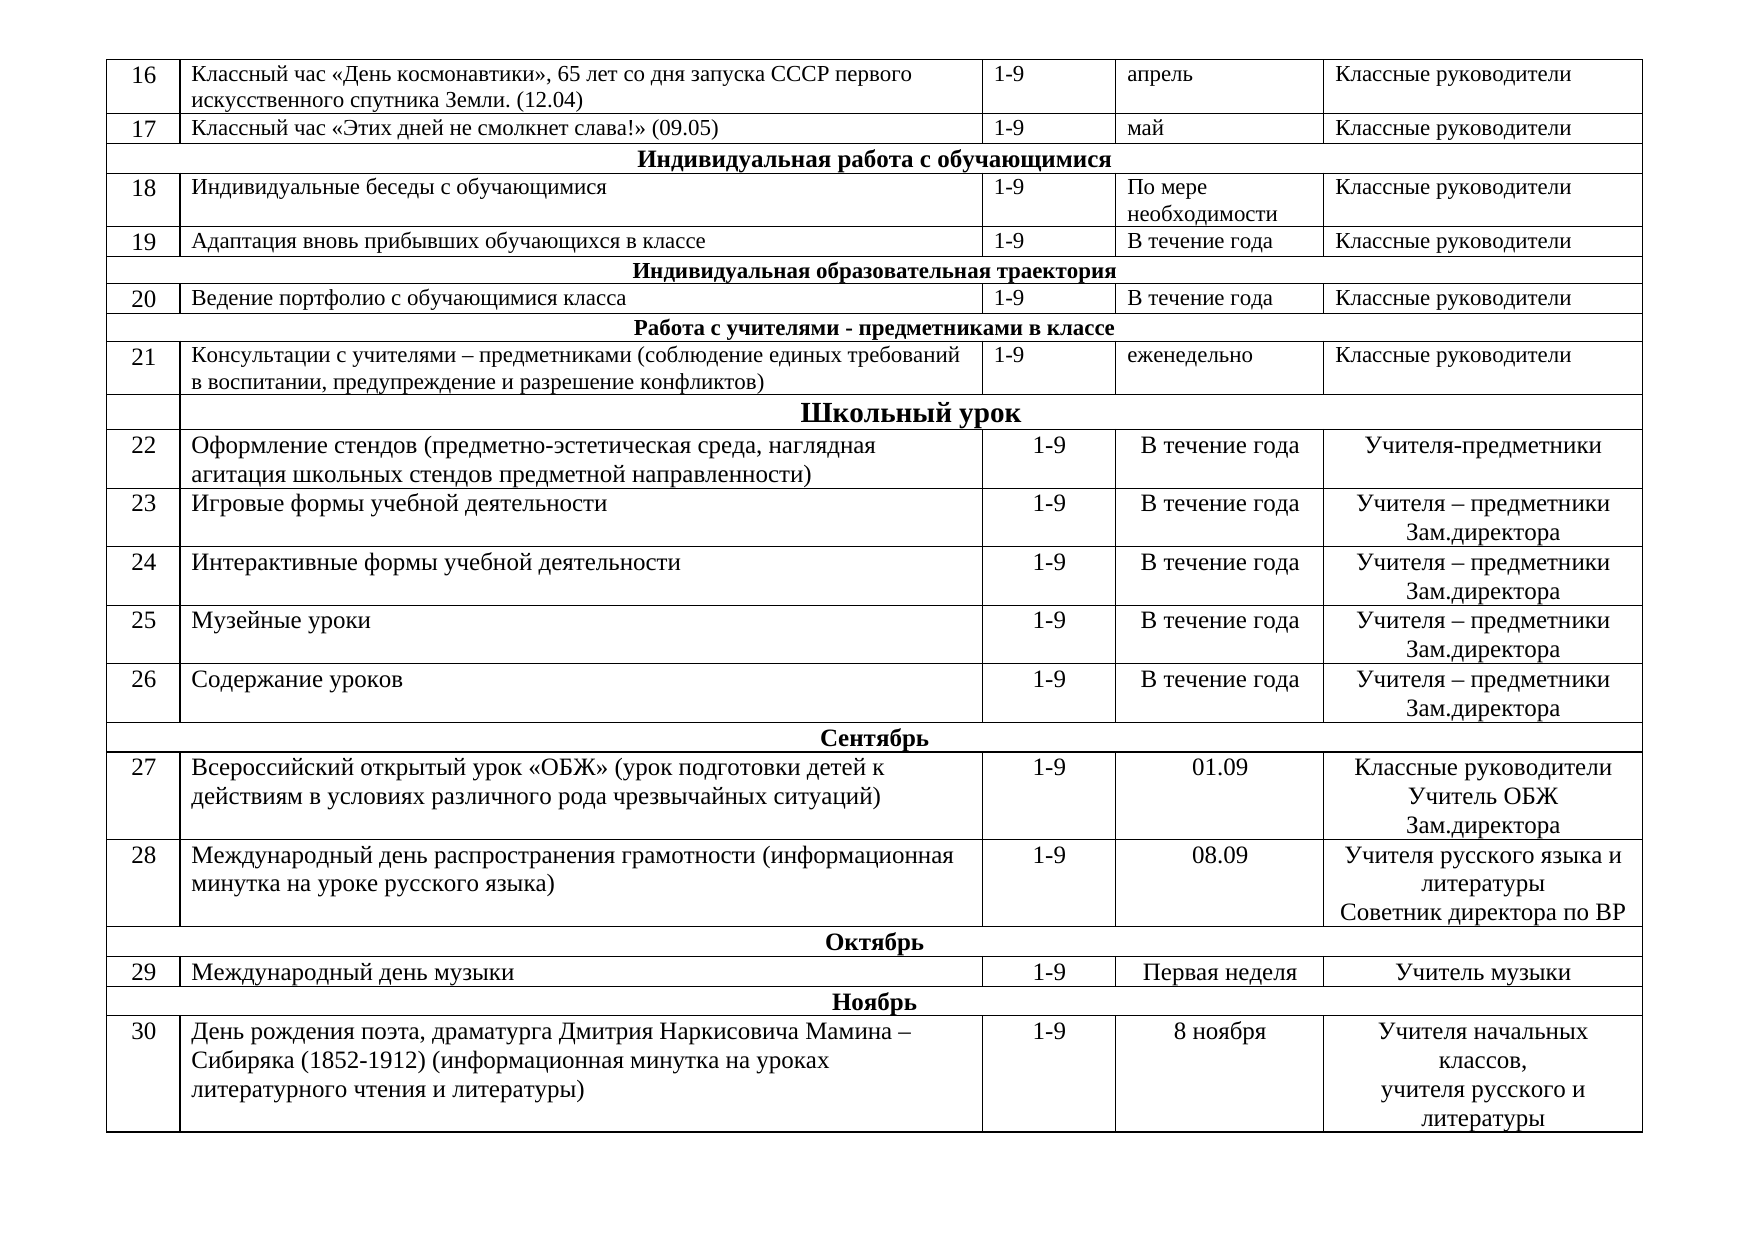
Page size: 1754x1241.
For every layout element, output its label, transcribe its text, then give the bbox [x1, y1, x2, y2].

table_cell 1-9 [983, 547, 1115, 604]
table_cell Классные руководители [1324, 284, 1642, 313]
table_cell Классные руководители [1324, 174, 1642, 226]
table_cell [1324, 60, 1642, 113]
table_cell 25 [107, 606, 179, 663]
table_cell май [1116, 114, 1323, 143]
table_cell Содержание уроков [181, 664, 982, 722]
table_cell Игровые формы учебной деятельности [181, 489, 982, 546]
table_cell В течение года [1116, 227, 1323, 256]
table_cell Классный час «Этих дней не смолкнет слава!» (09.05) [181, 114, 982, 143]
table_cell 1-9 [983, 430, 1115, 487]
table_cell 30 [107, 1016, 179, 1131]
table_cell Индивидуальные беседы с обучающимися [181, 174, 982, 226]
table_cell В течение года [1116, 664, 1323, 722]
table_cell Учителя-предметники [1324, 430, 1642, 487]
table_cell 22 [107, 430, 179, 487]
table_cell 1-9 [983, 489, 1115, 546]
table_cell По мере необходимости [1116, 174, 1323, 226]
table_cell Оформление стендов (предметно-эстетическая среда, наглядная агитация школьных стендов предметной направленности) [181, 430, 982, 487]
table_cell Первая неделя [1116, 957, 1323, 986]
table_cell В течение года [1116, 284, 1323, 313]
table_cell 26 [107, 664, 179, 722]
table_cell 24 [107, 547, 179, 604]
table_cell Классный час «День космонавтики», 65 лет со дня запуска СССР первого искусственного спутника Земли. (12.04) [181, 60, 982, 113]
table_cell 27 [107, 753, 179, 839]
table_cell Индивидуальная образовательная траектория [107, 257, 1642, 283]
table_cell Адаптация вновь прибывших обучающихся в классе [181, 227, 982, 256]
table_cell 1-9 [983, 753, 1115, 839]
table_cell Консультации с учителями – предметниками (соблюдение единых требований в воспитании, предупреждение и разрешение конфликтов) [181, 342, 982, 394]
table_cell В течение года [1116, 606, 1323, 663]
table_cell 19 [107, 227, 179, 256]
table_cell В течение года [1116, 489, 1323, 546]
table_cell 8 ноября [1116, 1016, 1323, 1131]
table_cell Учителя – предметники Зам.директора [1324, 664, 1642, 722]
table_cell Учителя русского языка и литературы Советник директора по ВР [1324, 840, 1642, 926]
table_cell Ведение портфолио с обучающимися класса [181, 284, 982, 313]
table_cell Классные руководители [1324, 227, 1642, 256]
table_cell 21 [107, 342, 179, 394]
table_cell 1-9 [983, 227, 1115, 256]
table_cell еженедельно [1116, 342, 1323, 394]
table_cell Индивидуальная работа с обучающимися [107, 144, 1642, 172]
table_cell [1324, 1016, 1642, 1131]
table_cell Классные руководители [1324, 114, 1642, 143]
table_cell Классные руководители Учитель ОБЖ Зам.директора [1324, 753, 1642, 839]
table_cell 1-9 [983, 840, 1115, 926]
table_cell Работа с учителями - предметниками в классе [107, 314, 1642, 341]
table_cell Международный день распространения грамотности (информационная минутка на уроке русского языка) [181, 840, 982, 926]
table_cell 01.09 [1116, 753, 1323, 839]
table_cell 1-9 [983, 606, 1115, 663]
table_cell 17 [107, 114, 179, 143]
table_cell апрель [1116, 60, 1323, 113]
table_cell 28 [107, 840, 179, 926]
table_cell 1-9 [983, 114, 1115, 143]
table_cell 1-9 [983, 60, 1115, 113]
table_cell В течение года [1116, 547, 1323, 604]
table_cell 1-9 [983, 664, 1115, 722]
table_cell [107, 395, 179, 429]
table_cell 16 [107, 60, 179, 113]
table_cell 1-9 [983, 174, 1115, 226]
table_cell 1-9 [983, 342, 1115, 394]
table_cell 1-9 [983, 284, 1115, 313]
table_cell Октябрь [107, 927, 1642, 956]
table_cell 18 [107, 174, 179, 226]
table_cell Учитель музыки [1324, 957, 1642, 986]
table_cell Музейные уроки [181, 606, 982, 663]
table_cell 20 [107, 284, 179, 313]
table_cell 23 [107, 489, 179, 546]
table_cell Учителя – предметники Зам.директора [1324, 489, 1642, 546]
table_cell В течение года [1116, 430, 1323, 487]
table_cell Ноябрь [107, 987, 1642, 1015]
table_cell 1-9 [983, 957, 1115, 986]
table_cell Классные руководители [1324, 342, 1642, 394]
table_cell Учителя – предметники Зам.директора [1324, 547, 1642, 604]
table_cell Международный день музыки [181, 957, 982, 986]
table_cell Учителя – предметники Зам.директора [1324, 606, 1642, 663]
table_cell Школьный урок [181, 395, 1642, 429]
table_cell 1-9 [983, 1016, 1115, 1131]
table_cell Всероссийский открытый урок «ОБЖ» (урок подготовки детей к действиям в условиях различного рода чрезвычайных ситуаций) [181, 753, 982, 839]
table_cell Сентябрь [107, 723, 1642, 751]
table_cell 08.09 [1116, 840, 1323, 926]
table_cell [181, 1016, 982, 1131]
table_cell Интерактивные формы учебной деятельности [181, 547, 982, 604]
table_cell 29 [107, 957, 179, 986]
